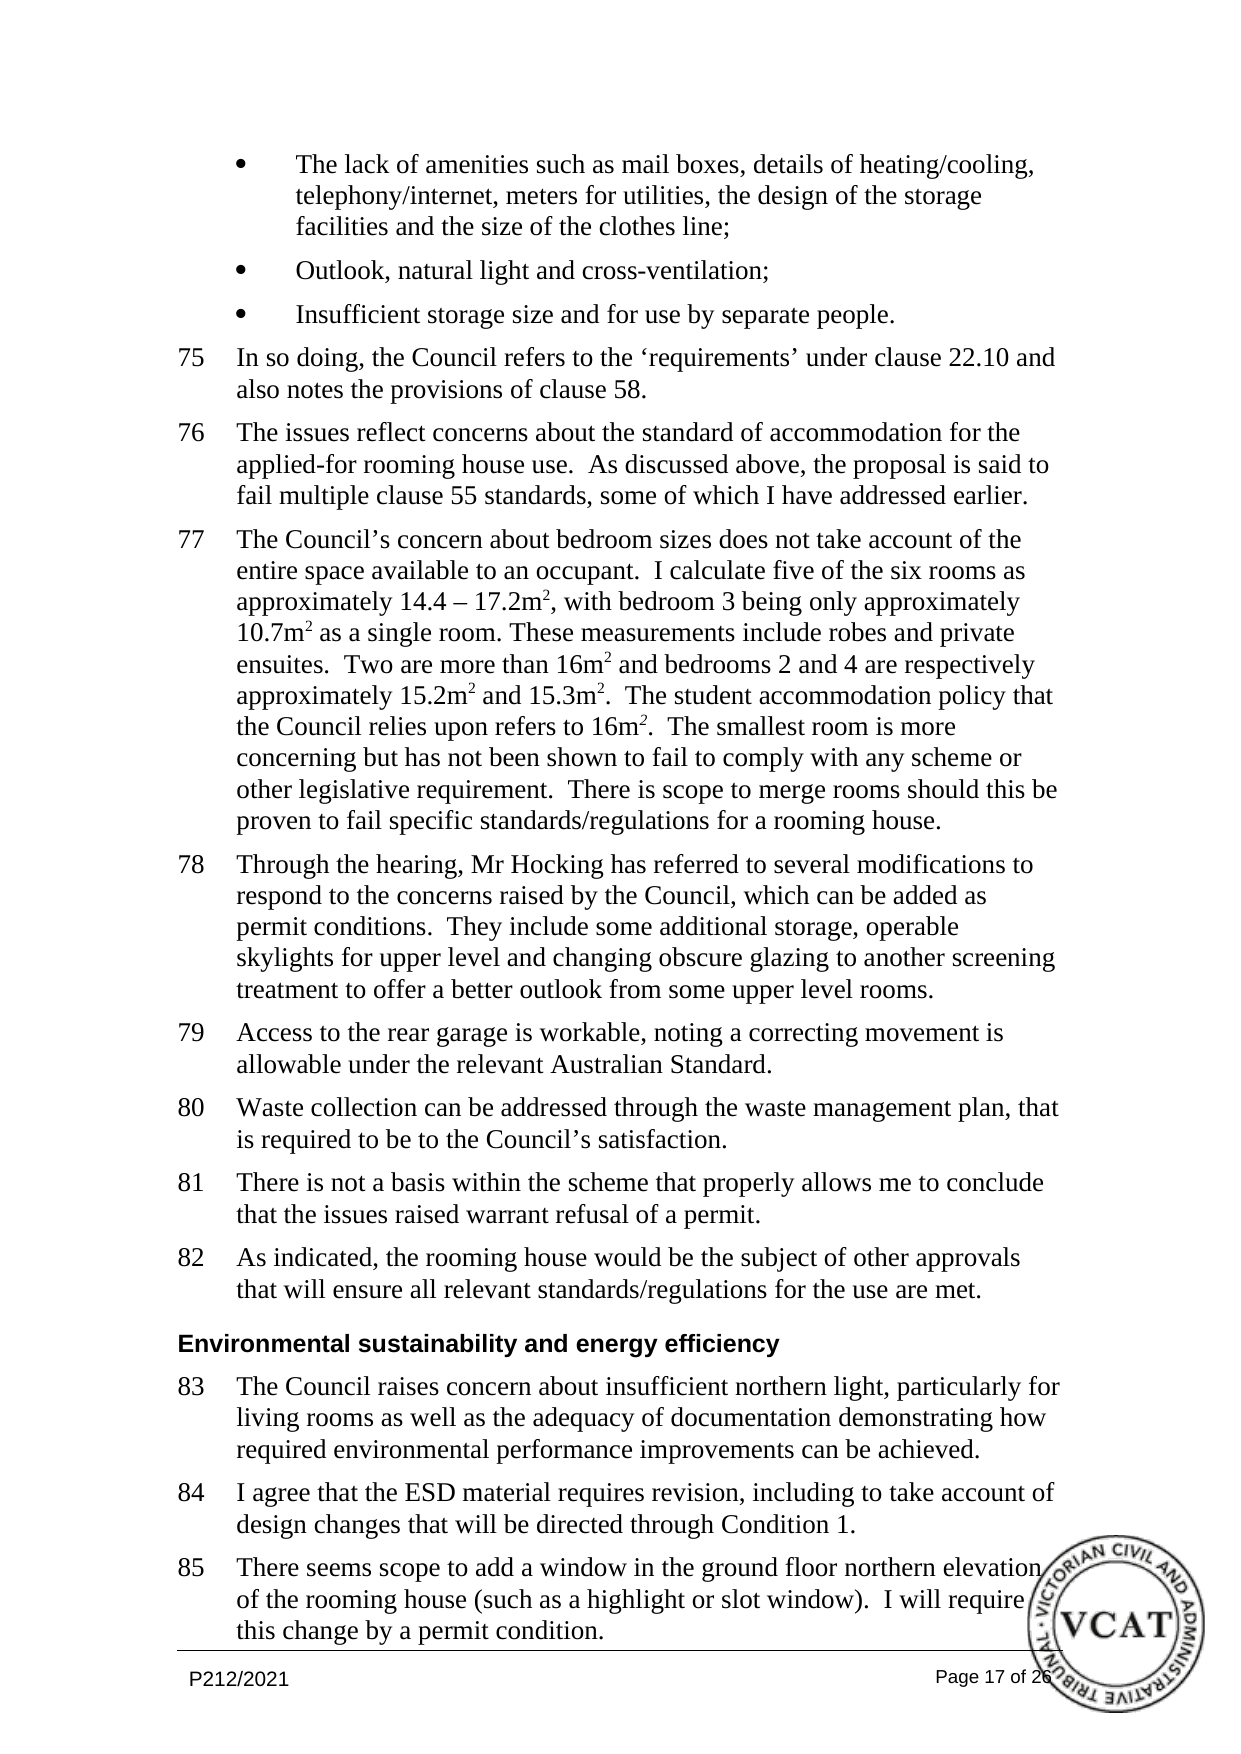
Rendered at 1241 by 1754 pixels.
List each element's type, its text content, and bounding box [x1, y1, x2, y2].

text Insufficient storage size and for use by separate people. [236, 298, 1063, 329]
text The issues reflect concerns about the standard of accommodation for the applied-for rooming house use. As discussed above, the proposal is said to fail multiple clause 55 standards, some of which I have addressed earlier. [177, 416, 1063, 510]
subtitle Environmental sustainability and energy efficiency [177, 1329, 1063, 1358]
text In so doing, the Council refers to the ‘requirements’ under clause 22.10 and also notes the provisions of clause 58. [177, 341, 1063, 404]
text Access to the rear garage is workable, noting a correcting movement is allowable under the relevant Australian Standard. [177, 1016, 1063, 1079]
text As indicated, the rooming house would be the subject of other approvals that will ensure all relevant standards/regulations for the use are met. [177, 1241, 1063, 1304]
text Through the hearing, Mr Hocking has referred to several modifications to respond to the concerns raised by the Council, which can be added as permit conditions. They include some additional storage, operable skylights for upper level and changing obscure glazing to another screening treatment to offer a better outlook from some upper level rooms. [177, 848, 1063, 1004]
text The Council’s concern about bedroom sizes does not take account of the entire space available to an occupant. I calculate five of the six rooms as approximately 14.4 – 17.2m2, with bedroom 3 being only approximately 10.7m2 as a single room. These measurements include robes and private ensuites. Two are more than 16m2 and bedrooms 2 and 4 are respectively approximately 15.2m2 and 15.3m2. The student accommodation policy that the Council relies upon refers to 16m2. The smallest room is more concerning but has not been shown to fail to comply with any scheme or other legislative requirement. There is scope to merge rooms should this be proven to fail specific standards/regulations for a rooming house. [177, 523, 1063, 835]
picture [1027, 1535, 1205, 1713]
text The Council raises concern about insufficient northern light, particularly for living rooms as well as the adequacy of documentation demonstrating how required environmental performance improvements can be achieved. [177, 1370, 1063, 1464]
text Outlook, natural light and cross-ventilation; [236, 254, 1063, 285]
text Waste collection can be addressed through the waste management plan, that is required to be to the Council’s satisfaction. [177, 1091, 1063, 1154]
text The lack of amenities such as mail boxes, details of heating/cooling, telephony/internet, meters for utilities, the design of the storage facilities and the size of the clothes line; [236, 148, 1063, 241]
text I agree that the ESD material requires revision, including to take account of design changes that will be directed through Condition 1. [177, 1476, 1063, 1539]
text There is not a basis within the scheme that properly allows me to conclude that the issues raised warrant refusal of a permit. [177, 1166, 1063, 1229]
text There seems scope to add a window in the ground floor northern elevation of the rooming house (such as a highlight or slot window). I will require this change by a permit condition. [177, 1551, 1063, 1645]
